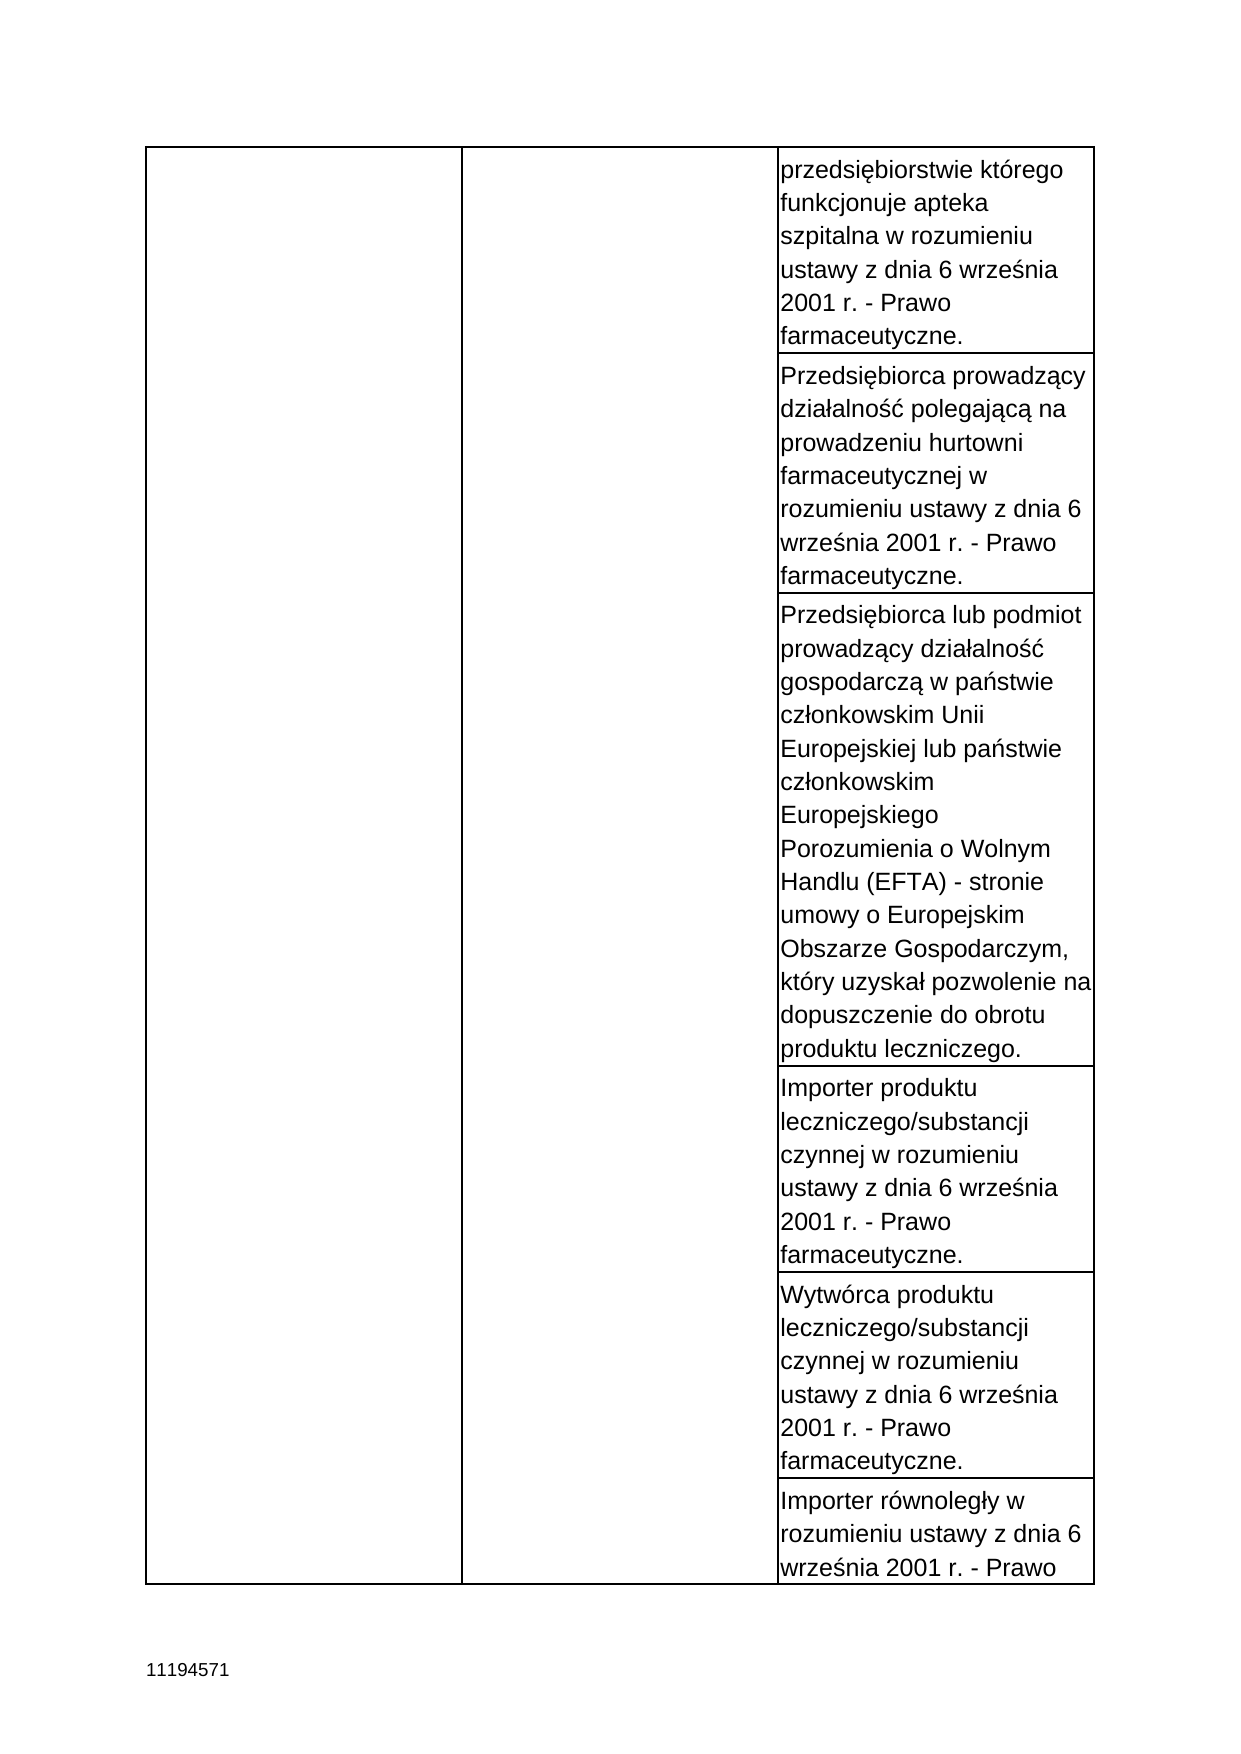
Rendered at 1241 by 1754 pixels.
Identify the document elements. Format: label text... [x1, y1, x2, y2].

table_cell Przedsiębiorca lub podmiot prowadzący działalność gospodarczą w państwie członkowskim Unii Europejskiej lub państwie członkowskim Europejskiego Porozumienia o Wolnym Handlu (EFTA) - stronie umowy o Europejskim Obszarze Gospodarczym, który uzyskał pozwolenie na dopuszczenie do obrotu produktu leczniczego. [779, 594, 1093, 1064]
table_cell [779, 1479, 1093, 1583]
table_cell Importer produktu leczniczego/substancji czynnej w rozumieniu ustawy z dnia 6 września 2001 r. - Prawo farmaceutyczne. [779, 1067, 1093, 1271]
table_cell Przedsiębiorca prowadzący działalność polegającą na prowadzeniu hurtowni farmaceutycznej w rozumieniu ustawy z dnia 6 września 2001 r. - Prawo farmaceutyczne. [779, 354, 1093, 592]
table_cell Wytwórca produktu leczniczego/substancji czynnej w rozumieniu ustawy z dnia 6 września 2001 r. - Prawo farmaceutyczne. [779, 1273, 1093, 1477]
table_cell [779, 148, 1093, 352]
